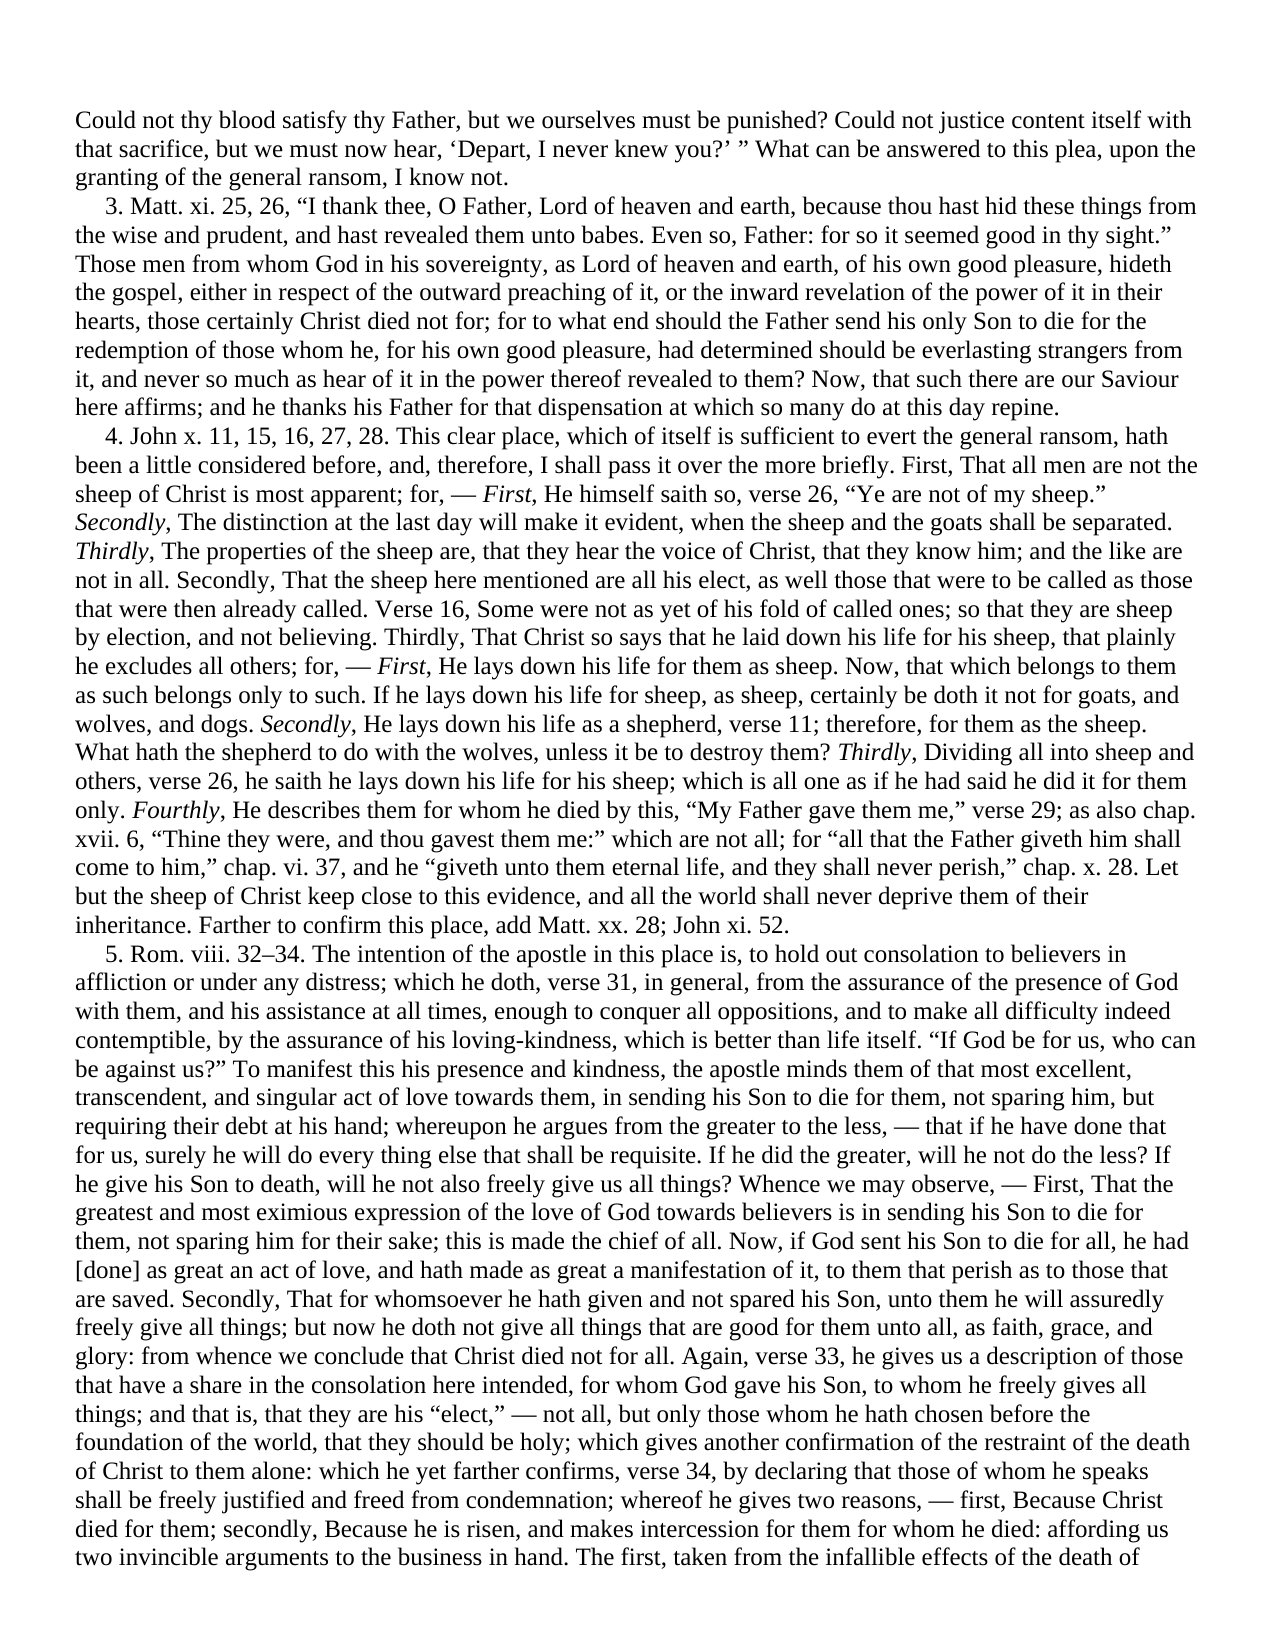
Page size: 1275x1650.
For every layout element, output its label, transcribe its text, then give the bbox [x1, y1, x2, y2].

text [75, 105, 1200, 191]
text 4. John x. 11, 15, 16, 27, 28. This clear place, which of itself is sufficient to evert the general ransom, hath been a little considered before, and, therefore, I shall pass it over the more briefly. First, That all men are not the sheep of Christ is most apparent; for, — First, He himself saith so, verse 26, “Ye are not of my sheep.” Secondly, The distinction at the last day will make it evident, when the sheep and the goats shall be separated. Thirdly, The properties of the sheep are, that they hear the voice of Christ, that they know him; and the like are not in all. Secondly, That the sheep here mentioned are all his elect, as well those that were to be called as those that were then already called. Verse 16, Some were not as yet of his fold of called ones; so that they are sheep by election, and not believing. Thirdly, That Christ so says that he laid down his life for his sheep, that plainly he excludes all others; for, — First, He lays down his life for them as sheep. Now, that which belongs to them as such belongs only to such. If he lays down his life for sheep, as sheep, certainly be doth it not for goats, and wolves, and dogs. Secondly, He lays down his life as a shepherd, verse 11; therefore, for them as the sheep. What hath the shepherd to do with the wolves, unless it be to destroy them? Thirdly, Dividing all into sheep and others, verse 26, he saith he lays down his life for his sheep; which is all one as if he had said he did it for them only. Fourthly, He describes them for whom he died by this, “My Father gave them me,” verse 29; as also chap. xvii. 6, “Thine they were, and thou gavest them me:” which are not all; for “all that the Father giveth him shall come to him,” chap. vi. 37, and he “giveth unto them eternal life, and they shall never perish,” chap. x. 28. Let but the sheep of Christ keep close to this evidence, and all the world shall never deprive them of their inheritance. Farther to confirm this place, add Matt. xx. 28; John xi. 52. [75, 421, 1200, 939]
text 3. Matt. xi. 25, 26, “I thank thee, O Father, Lord of heaven and earth, because thou hast hid these things from the wise and prudent, and hast revealed them unto babes. Even so, Father: for so it seemed good in thy sight.” Those men from whom God in his sovereignty, as Lord of heaven and earth, of his own good pleasure, hideth the gospel, either in respect of the outward preaching of it, or the inward revelation of the power of it in their hearts, those certainly Christ died not for; for to what end should the Father send his only Son to die for the redemption of those whom he, for his own good pleasure, had determined should be everlasting strangers from it, and never so much as hear of it in the power thereof revealed to them? Now, that such there are our Saviour here affirms; and he thanks his Father for that dispensation at which so many do at this day repine. [75, 191, 1200, 421]
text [75, 939, 1200, 1571]
